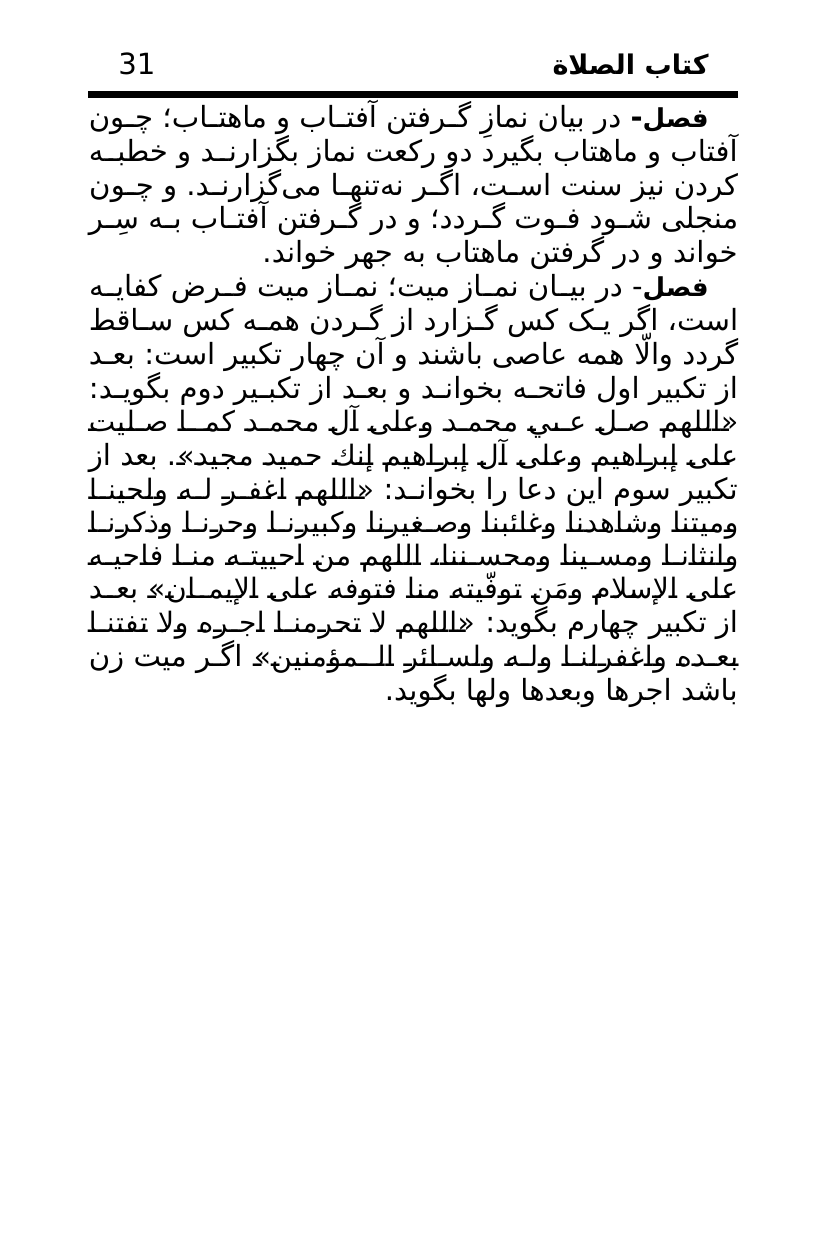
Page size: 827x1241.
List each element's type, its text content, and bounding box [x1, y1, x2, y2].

text فصل- در بیان نماز میت؛ نماز میت فرض کفایه است، اگر یک کس گزارد از گردن همه کس ساقط گردد والّا همه عاصی باشند و آن چهار تکبیر است: بعد از تکبیر اول فاتحه بخواند و بعد از تکبیر دوم بگوید: «اللهم صل عىي محمد وعلی آل محمد کمـا صلیت علی إبراهیم وعلی آل إبراهیم إنك حميد مجيد». بعد از تکبیر سوم این دعا را بخواند: «اللهم اغفر له ولحينا وميتنا وشاهدنا وغائبنا وصغيرنا وكبيرنا وحرنا وذكرنا وانثانا ومسينا ومحسننا، اللهم من احييته منا فاحيه على الإسلام ومَن توفّيته منا فتوفه على الإيمان» بعد از تکبیر چهارم بگوید: «اللهم لا تحرمنا اجره ولا تفتنا بعده واغفرلنا وله ولسائر الـمؤمنين» اگر میت زن باشد اجرها وبعدها ولها بگوید. [89, 270, 738, 707]
text فصل- در بیان نمازِ گرفتن آفتاب و ماهتاب؛ چون آفتاب و ماهتاب بگیرد دو رکعت نماز بگزارند و خطبه کردن نیز سنت است، اگر نه‌تنها می‌گزارند. و چون منجلی شود فوت گردد؛ و در گرفتن آفتاب به سِر خواند و در گرفتن ماهتاب به جهر خواند. [89, 100, 738, 270]
